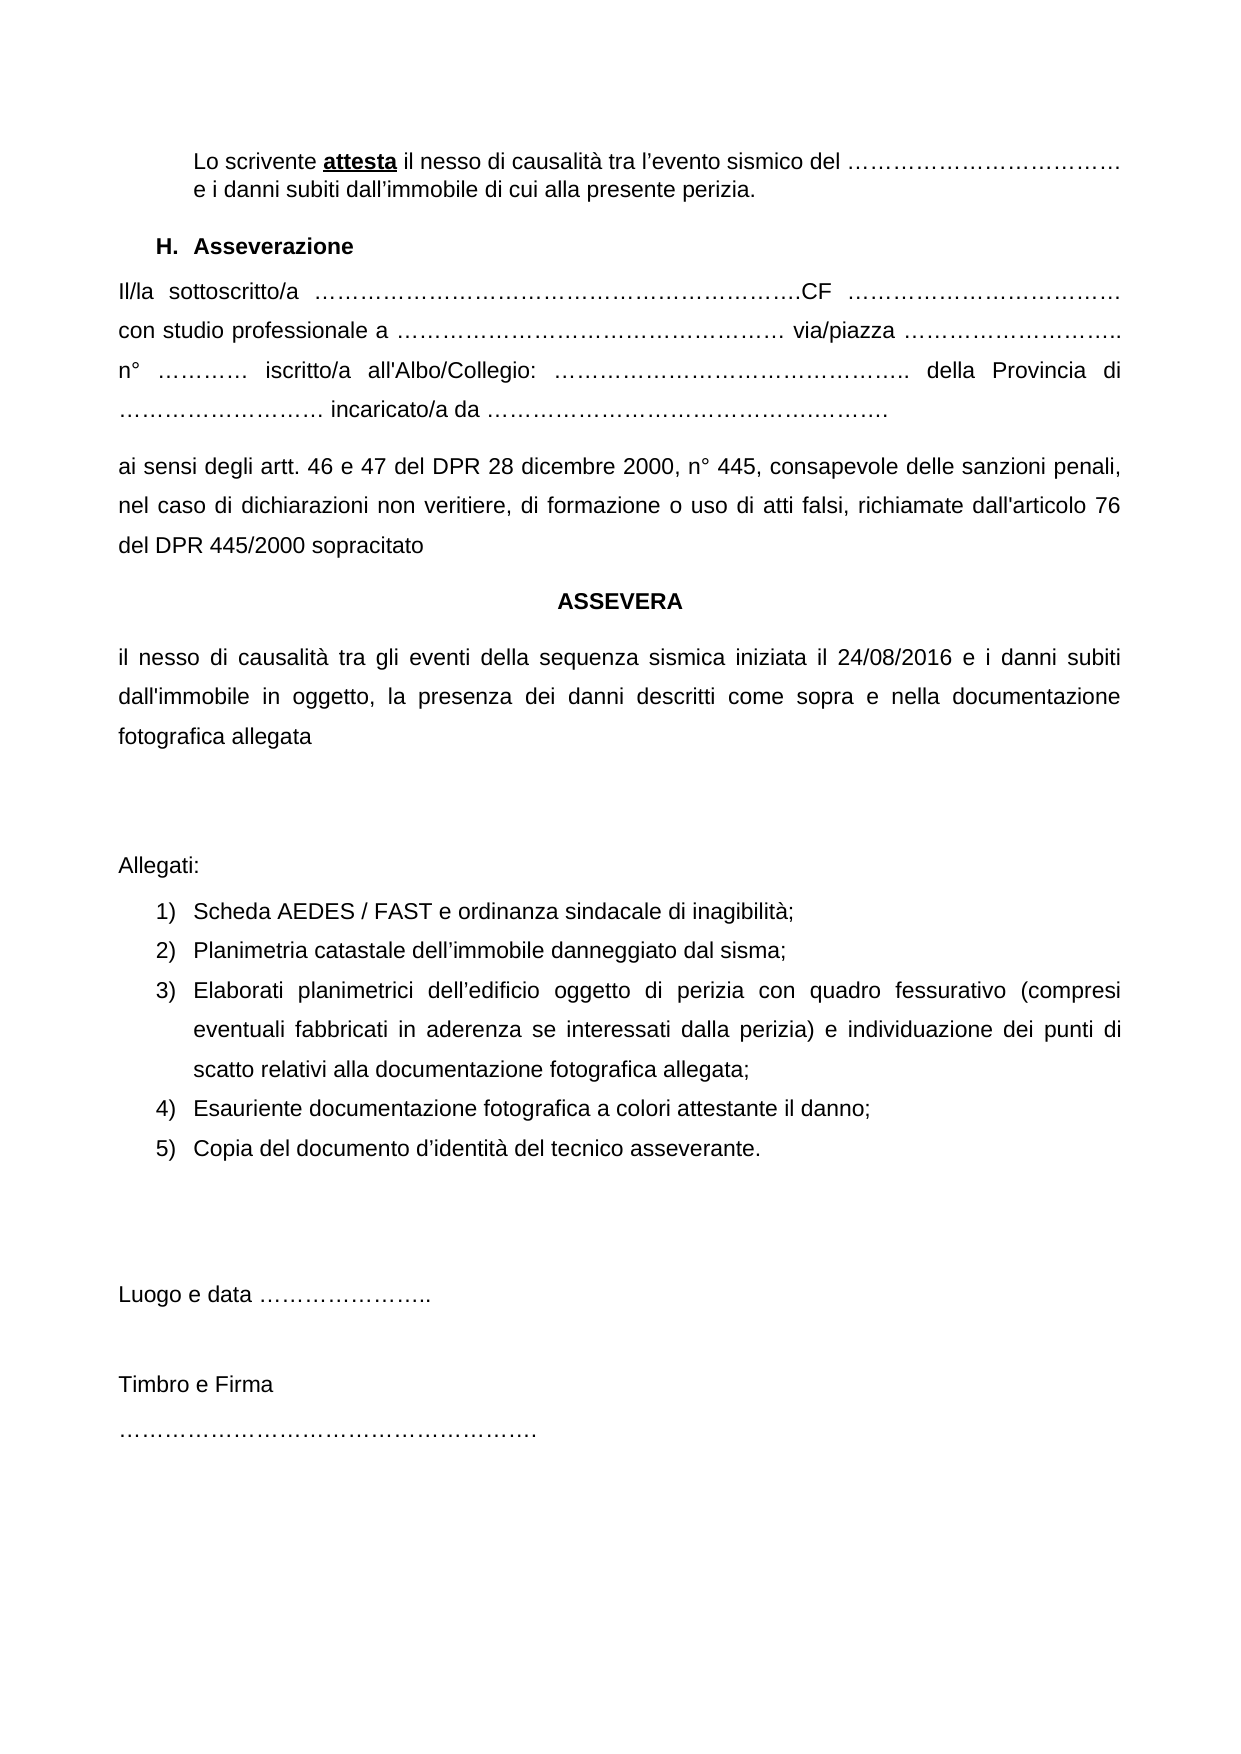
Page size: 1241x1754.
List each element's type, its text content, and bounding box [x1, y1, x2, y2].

text Luogo e data ………………….. [118, 1281, 1122, 1307]
list Copia del documento d’identità del tecnico asseverante. [156, 1134, 1122, 1161]
text Allegati: [118, 852, 1122, 879]
list Elaborati planimetrici dell’edificio oggetto di perizia con quadro fessurativo (compresi eventuali fabbricati in aderenza se interessati dalla perizia) e individuazione dei punti di scatto relativi alla documentazione fotografica allegata; [156, 977, 1122, 1082]
text ASSEVERA [118, 588, 1122, 614]
list Scheda AEDES / FAST e ordinanza sindacale di inagibilità; [156, 898, 1122, 924]
list Lo scrivente attesta il nesso di causalità tra l’evento sismico del ……………………………… e i danni subiti dall’immobile di cui alla presente perizia. [193, 148, 1122, 202]
text ………………………………………………. [118, 1416, 1122, 1442]
text Timbro e Firma [118, 1371, 1122, 1397]
text il nesso di causalità tra gli eventi della sequenza sismica iniziata il 24/08/2016 e i danni subiti dall'immobile in oggetto, la presenza dei danni descritti come sopra e nella documentazione fotografica allegata [118, 644, 1122, 749]
list Esauriente documentazione fotografica a colori attestante il danno; [156, 1095, 1122, 1121]
text Il/la sottoscritto/a ……………………………………………………….CF ……………………………… con studio professionale a …………………………………………… via/piazza ……………………….. n° ………… iscritto/a all'Albo/Collegio: ……………………………………….. della Provincia di ……………………… incaricato/a da …………………………………….………. [118, 278, 1122, 423]
list Asseverazione [156, 233, 1122, 259]
text ai sensi degli artt. 46 e 47 del DPR 28 dicembre 2000, n° 445, consapevole delle sanzioni penali, nel caso di dichiarazioni non veritiere, di formazione o uso di atti falsi, richiamate dall'articolo 76 del DPR 445/2000 sopracitato [118, 453, 1122, 558]
list Planimetria catastale dell’immobile danneggiato dal sisma; [156, 937, 1122, 963]
